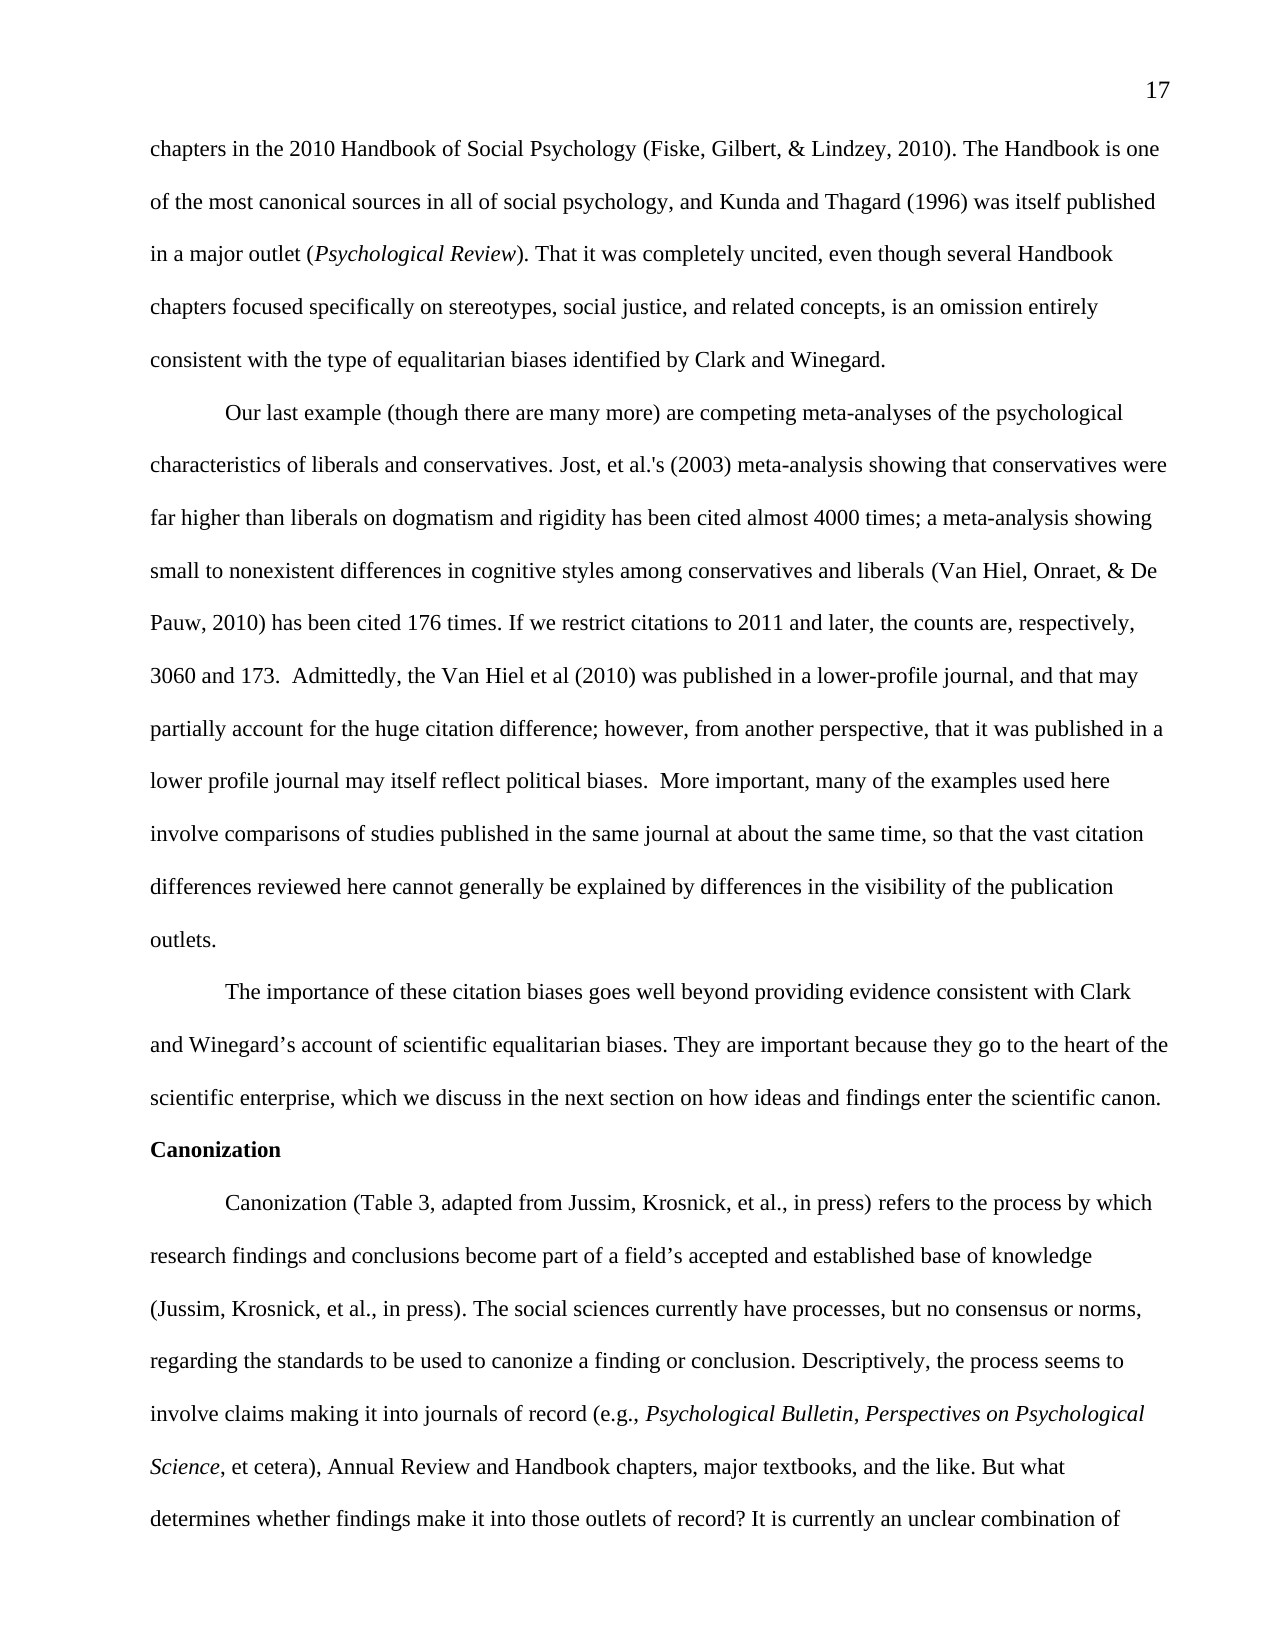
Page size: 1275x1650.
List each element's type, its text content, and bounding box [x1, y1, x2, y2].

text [150, 135, 1170, 372]
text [150, 1189, 1170, 1532]
text Canonization [150, 1136, 1170, 1163]
text Our last example (though there are many more) are competing meta-analyses of the psychological characteristics of liberals and conservatives. Jost, et al.'s (2003) meta-analysis showing that conservatives were far higher than liberals on dogmatism and rigidity has been cited almost 4000 times; a meta-analysis showing small to nonexistent differences in cognitive styles among conservatives and liberals (Van Hiel, Onraet, & De Pauw, 2010) has been cited 176 times. If we restrict citations to 2011 and later, the counts are, respectively, 3060 and 173. Admittedly, the Van Hiel et al (2010) was published in a lower-profile journal, and that may partially account for the huge citation difference; however, from another perspective, that it was published in a lower profile journal may itself reflect political biases. More important, many of the examples used here involve comparisons of studies published in the same journal at about the same time, so that the vast citation differences reviewed here cannot generally be explained by differences in the visibility of the publication outlets. [150, 398, 1170, 952]
text The importance of these citation biases goes well beyond providing evidence consistent with Clark and Winegard’s account of scientific equalitarian biases. They are important because they go to the heart of the scientific enterprise, which we discuss in the next section on how ideas and findings enter the scientific canon. [150, 978, 1170, 1110]
